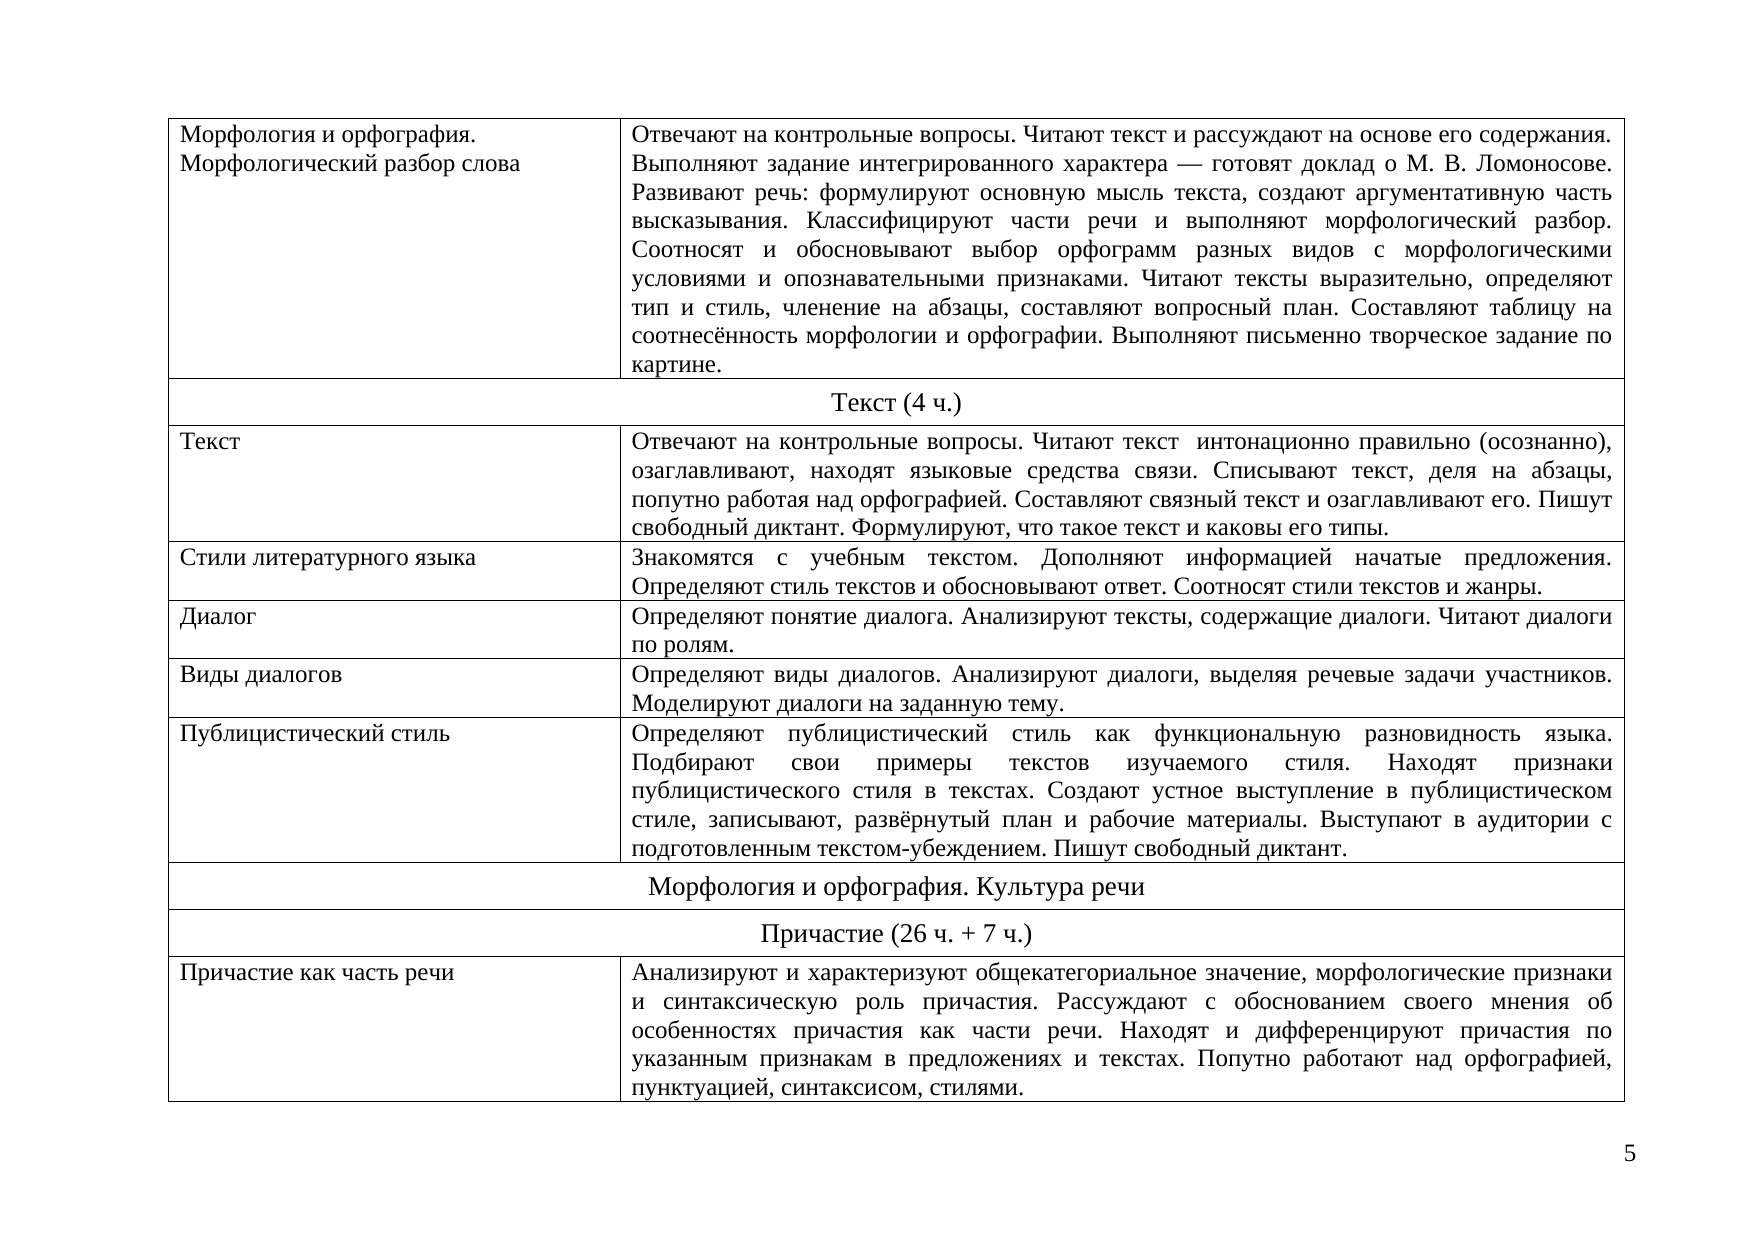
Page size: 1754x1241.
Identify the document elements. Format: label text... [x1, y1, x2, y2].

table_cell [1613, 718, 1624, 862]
table_cell Текст [169, 426, 620, 541]
table_cell Причастие (26 ч. + 7 ч.) [169, 910, 1624, 956]
table_cell Морфология и орфография. Морфологический разбор слова [169, 119, 620, 378]
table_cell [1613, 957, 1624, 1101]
table_cell Публицистический стиль [169, 718, 620, 862]
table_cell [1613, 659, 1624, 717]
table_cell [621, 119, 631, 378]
table_cell Диалог [169, 601, 620, 658]
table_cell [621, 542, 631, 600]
table_cell Текст (4 ч.) [169, 379, 1624, 425]
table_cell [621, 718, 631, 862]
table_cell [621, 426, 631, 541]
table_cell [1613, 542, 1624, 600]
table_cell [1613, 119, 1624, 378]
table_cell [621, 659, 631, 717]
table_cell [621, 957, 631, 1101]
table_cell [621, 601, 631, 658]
table_cell Стили литературного языка [169, 542, 620, 600]
table_cell Морфология и орфография. Культура речи [169, 863, 1624, 909]
table_cell Виды диалогов [169, 659, 620, 717]
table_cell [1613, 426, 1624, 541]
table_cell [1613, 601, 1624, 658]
table_cell Причастие как часть речи [169, 957, 620, 1101]
